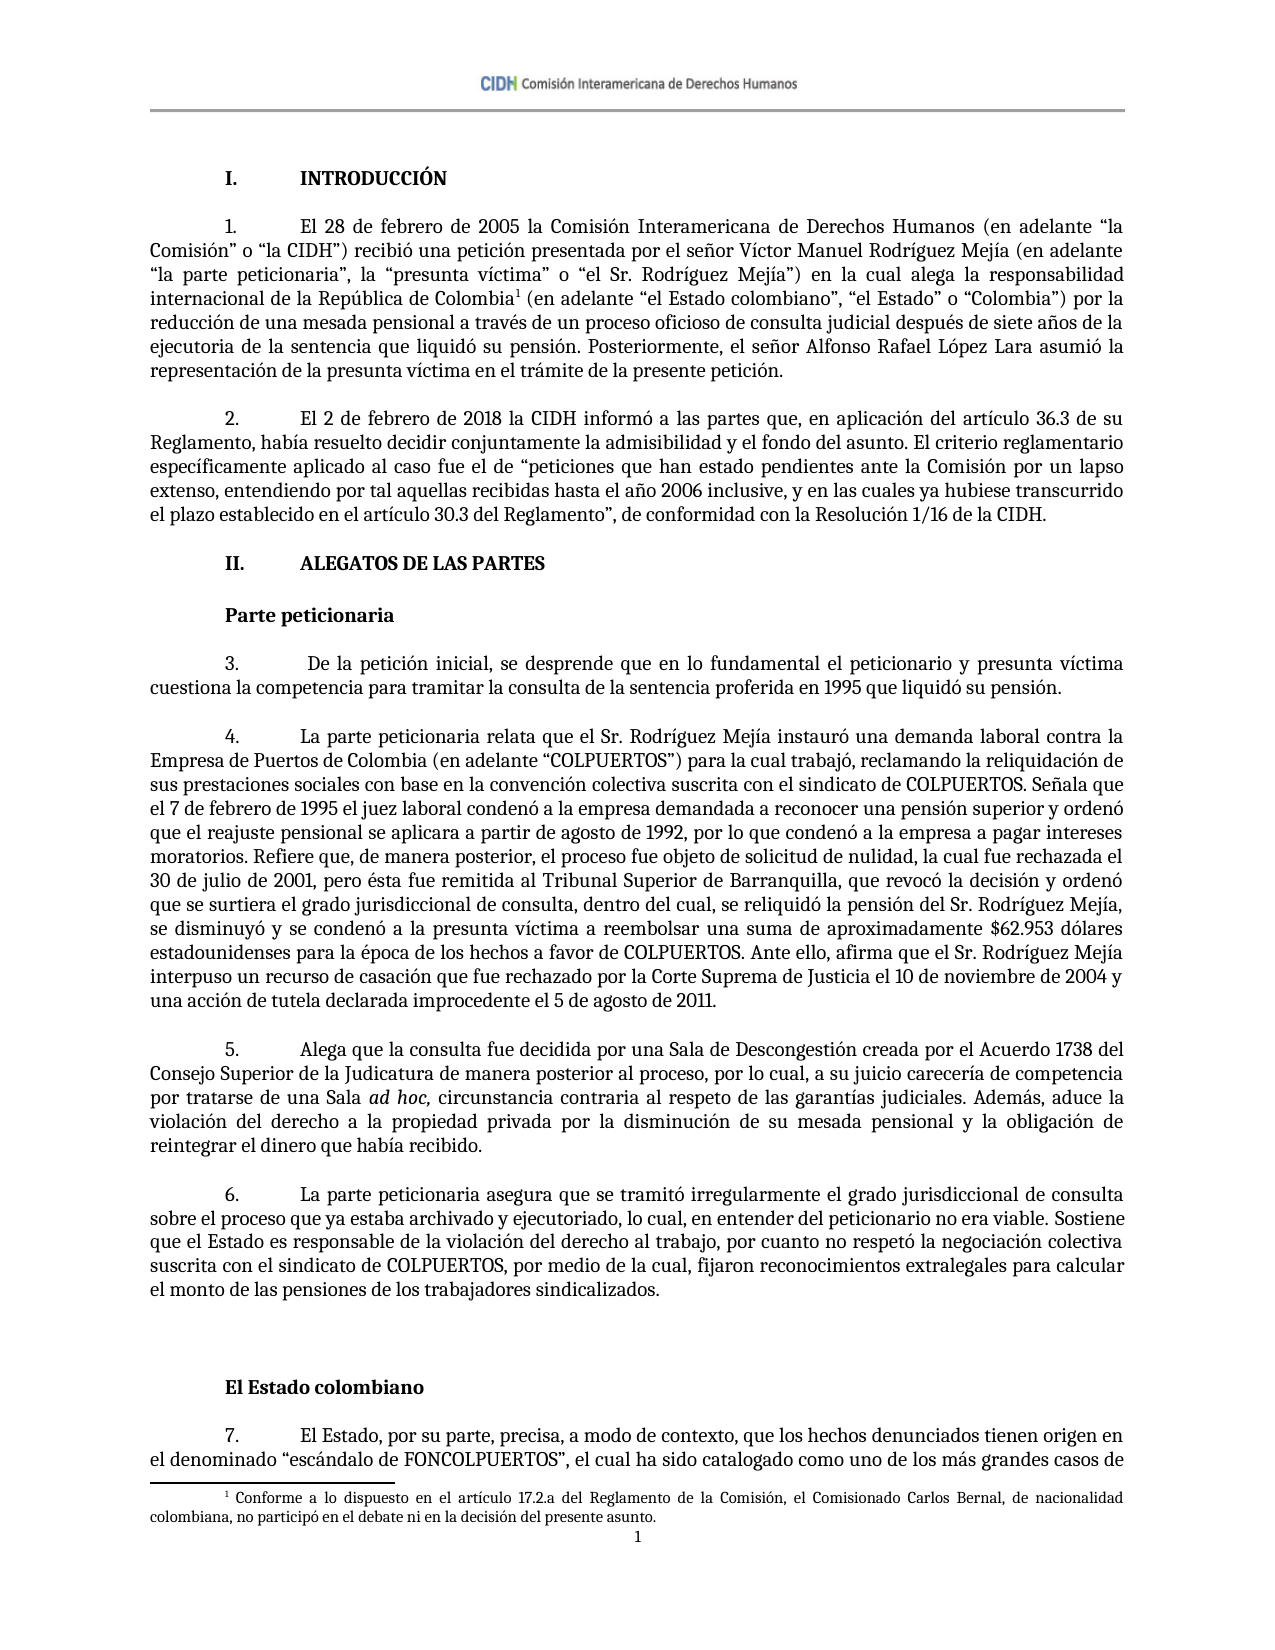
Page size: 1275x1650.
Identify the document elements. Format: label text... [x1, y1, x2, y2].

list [150, 1424, 1125, 1472]
subtitle ALEGATOS DE LAS PARTES [225, 551, 1124, 575]
subtitle Parte peticionaria [150, 604, 1125, 628]
text Alega que la consulta fue decidida por una Sala de Descongestión creada por el Acuerdo 1738 del Consejo Superior de la Judicatura de manera posterior al proceso, por lo cual, a su juicio carecería de competencia por tratarse de una Sala ad hoc, circunstancia contraria al respeto de las garantías judiciales. Además, aduce la violación del derecho a la propiedad privada por la disminución de su mesada pensional y la obligación de reintegrar el dinero que había recibido. [150, 1037, 1125, 1157]
text El 2 de febrero de 2018 la CIDH informó a las partes que, en aplicación del artículo 36.3 de su Reglamento, había resuelto decidir conjuntamente la admisibilidad y el fondo del asunto. El criterio reglamentario específicamente aplicado al caso fue el de “peticiones que han estado pendientes ante la Comisión por un lapso extenso, entendiendo por tal aquellas recibidas hasta el año 2006 inclusive, y en las cuales ya hubiese transcurrido el plazo establecido en el artículo 30.3 del Reglamento”, de conformidad con la Resolución 1/16 de la CIDH. [150, 407, 1125, 526]
subtitle INTRODUCCIÓN [225, 167, 1124, 191]
picture [475, 75, 800, 93]
subtitle El Estado colombiano [150, 1376, 1125, 1400]
text De la petición inicial, se desprende que en lo fundamental el peticionario y presunta víctima cuestiona la competencia para tramitar la consulta de la sentencia proferida en 1995 que liquidó su pensión. [150, 652, 1125, 700]
text La parte peticionaria relata que el Sr. Rodríguez Mejía instauró una demanda laboral contra la Empresa de Puertos de Colombia (en adelante “COLPUERTOS”) para la cual trabajó, reclamando la reliquidación de sus prestaciones sociales con base en la convención colectiva suscrita con el sindicato de COLPUERTOS. Señala que el 7 de febrero de 1995 el juez laboral condenó a la empresa demandada a reconocer una pensión superior y ordenó que el reajuste pensional se aplicara a partir de agosto de 1992, por lo que condenó a la empresa a pagar intereses moratorios. Refiere que, de manera posterior, el proceso fue objeto de solicitud de nulidad, la cual fue rechazada el 30 de julio de 2001, pero ésta fue remitida al Tribunal Superior de Barranquilla, que revocó la decisión y ordenó que se surtiera el grado jurisdiccional de consulta, dentro del cual, se reliquidó la pensión del Sr. Rodríguez Mejía, se disminuyó y se condenó a la presunta víctima a reembolsar una suma de aproximadamente $62.953 dólares estadounidenses para la época de los hechos a favor de COLPUERTOS. Ante ello, afirma que el Sr. Rodríguez Mejía interpuso un recurso de casación que fue rechazado por la Corte Suprema de Justicia el 10 de noviembre de 2004 y una acción de tutela declarada improcedente el 5 de agosto de 2011. [150, 725, 1125, 1012]
text El 28 de febrero de 2005 la Comisión Interamericana de Derechos Humanos (en adelante “la Comisión” o “la CIDH”) recibió una petición presentada por el señor Víctor Manuel Rodríguez Mejía (en adelante “la parte peticionaria”, la “presunta víctima” o “el Sr. Rodríguez Mejía”) en la cual alega la responsabilidad internacional de la República de Colombia (en adelante “el Estado colombiano”, “el Estado” o “Colombia”) por la reducción de una mesada pensional a través de un proceso oficioso de consulta judicial después de siete años de la ejecutoria de la sentencia que liquidó su pensión. Posteriormente, el señor Alfonso Rafael López Lara asumió la representación de la presunta víctima en el trámite de la presente petición. [150, 215, 1125, 383]
text La parte peticionaria asegura que se tramitó irregularmente el grado jurisdiccional de consulta sobre el proceso que ya estaba archivado y ejecutoriado, lo cual, en entender del peticionario no era viable. Sostiene que el Estado es responsable de la violación del derecho al trabajo, por cuanto no respetó la negociación colectiva suscrita con el sindicato de COLPUERTOS, por medio de la cual, fijaron reconocimientos extralegales para calcular el monto de las pensiones de los trabajadores sindicalizados. [150, 1182, 1125, 1302]
